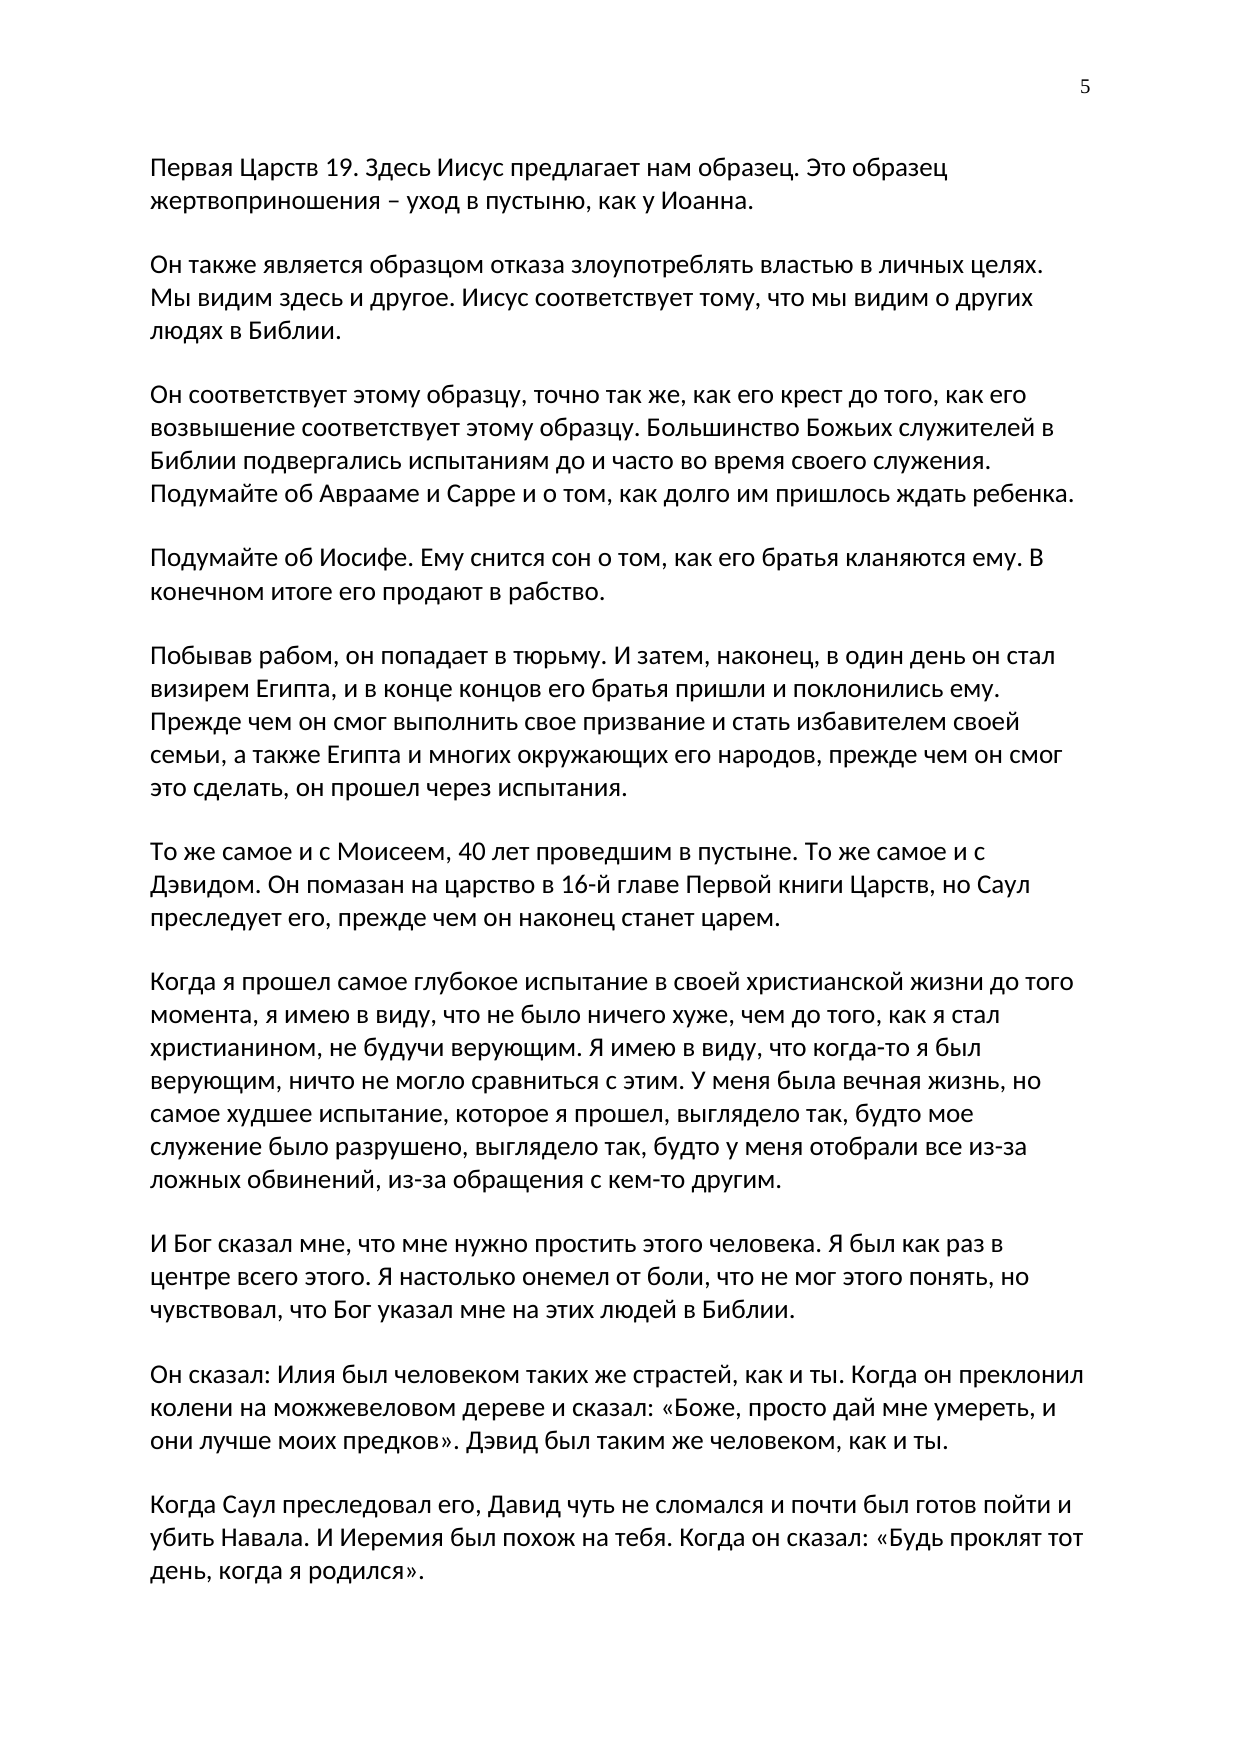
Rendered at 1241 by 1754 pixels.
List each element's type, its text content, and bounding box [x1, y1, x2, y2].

text Когда Саул преследовал его, Давид чуть не сломался и почти был готов пойти и убить Навала. И Иеремия был похож на тебя. Когда он сказал: «Будь проклят тот день, когда я родился». [150, 1487, 1090, 1586]
text Он сказал: Илия был человеком таких же страстей, как и ты. Когда он преклонил колени на можжевеловом дереве и сказал: «Боже, просто дай мне умереть, и они лучше моих предков». Дэвид был таким же человеком, как и ты. [150, 1357, 1090, 1456]
text И Бог сказал мне, что мне нужно простить этого человека. Я был как раз в центре всего этого. Я настолько онемел от боли, что не мог этого понять, но чувствовал, что Бог указал мне на этих людей в Библии. [150, 1227, 1090, 1326]
text Первая Царств 19. Здесь Иисус предлагает нам образец. Это образец жертвоприношения – уход в пустыню, как у Иоанна. [150, 150, 1090, 216]
text Он также является образцом отказа злоупотреблять властью в личных целях. Мы видим здесь и другое. Иисус соответствует тому, что мы видим о других людях в Библии. [150, 247, 1090, 346]
text Он соответствует этому образцу, точно так же, как его крест до того, как его возвышение соответствует этому образцу. Большинство Божьих служителей в Библии подвергались испытаниям до и часто во время своего служения. Подумайте об Аврааме и Сарре и о том, как долго им пришлось ждать ребенка. [150, 377, 1090, 509]
text Когда я прошел самое глубокое испытание в своей христианской жизни до того момента, я имею в виду, что не было ничего хуже, чем до того, как я стал христианином, не будучи верующим. Я имею в виду, что когда-то я был верующим, ничто не могло сравниться с этим. У меня была вечная жизнь, но самое худшее испытание, которое я прошел, выглядело так, будто мое служение было разрушено, выглядело так, будто у меня отобрали все из-за ложных обвинений, из-за обращения с кем-то другим. [150, 964, 1090, 1195]
text Подумайте об Иосифе. Ему снится сон о том, как его братья кланяются ему. В конечном итоге его продают в рабство. [150, 541, 1090, 607]
text То же самое и с Моисеем, 40 лет проведшим в пустыне. То же самое и с Дэвидом. Он помазан на царство в 16-й главе Первой книги Царств, но Саул преследует его, прежде чем он наконец станет царем. [150, 834, 1090, 933]
text Побывав рабом, он попадает в тюрьму. И затем, наконец, в один день он стал визирем Египта, и в конце концов его братья пришли и поклонились ему. Прежде чем он смог выполнить свое призвание и стать избавителем своей семьи, а также Египта и многих окружающих его народов, прежде чем он смог это сделать, он прошел через испытания. [150, 638, 1090, 803]
